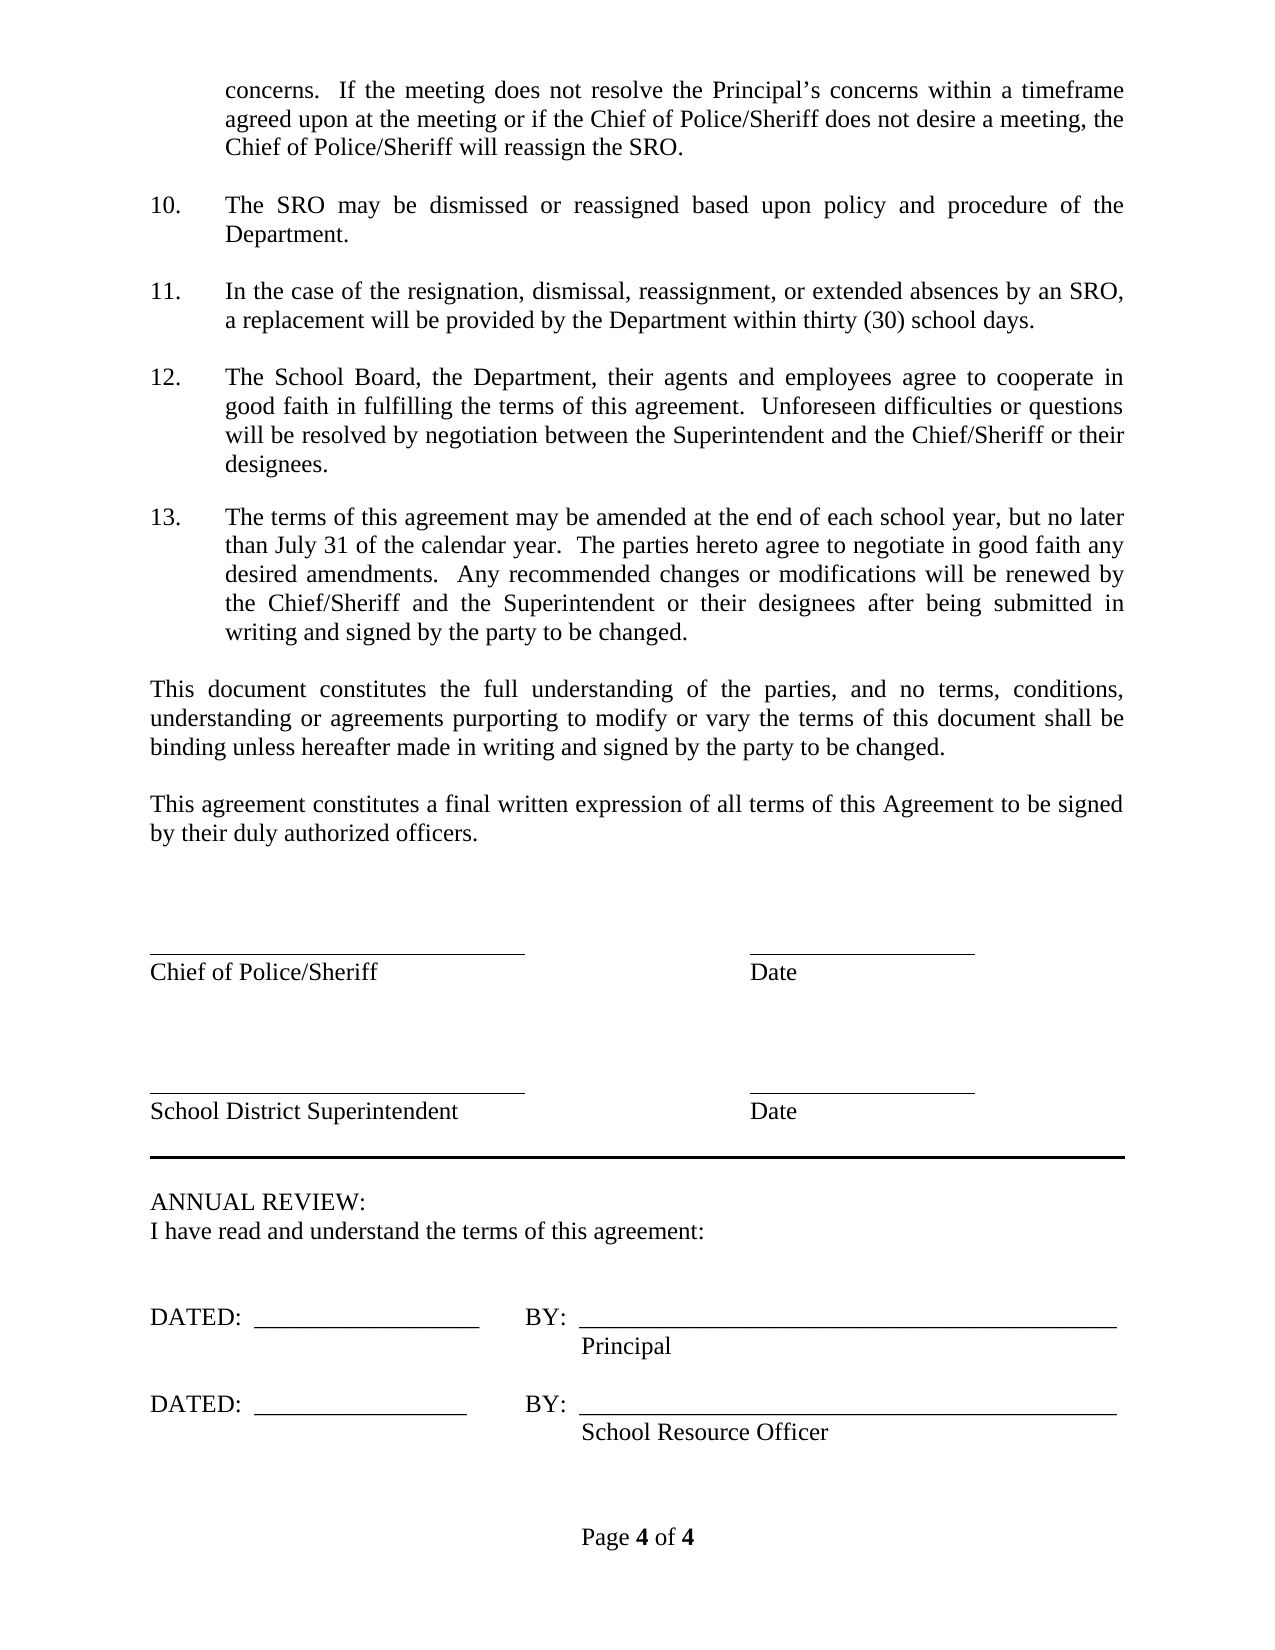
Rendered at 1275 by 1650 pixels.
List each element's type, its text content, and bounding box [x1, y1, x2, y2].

text This agreement constitutes a final written expression of all terms of this Agreement to be signed by their duly authorized officers. [150, 789, 1125, 847]
list The School Board, the Department, their agents and employees agree to cooperate in good faith in fulfilling the terms of this agreement. Unforeseen difficulties or questions will be resolved by negotiation between the Superintendent and the Chief/Sheriff or their designees. [150, 362, 1125, 477]
list In the case of the resignation, dismissal, reassignment, or extended absences by an SRO, a replacement will be provided by the Department within thirty (30) school days. [150, 276, 1125, 334]
text School District Superintendent Date [150, 1096, 1125, 1125]
text ANNUAL REVIEW: [150, 1187, 1125, 1216]
text DATED: __________________ BY: ___________________________________________ [150, 1302, 1125, 1331]
text I have read and understand the terms of this agreement: [150, 1216, 1125, 1245]
text School Resource Officer [150, 1417, 1125, 1446]
text Principal [150, 1331, 1125, 1360]
list The terms of this agreement may be amended at the end of each school year, but no later than July 31 of the calendar year. The parties hereto agree to negotiate in good faith any desired amendments. Any recommended changes or modifications will be renewed by the Chief/Sheriff and the Superintendent or their designees after being submitted in writing and signed by the party to be changed. [150, 502, 1125, 645]
list The SRO may be dismissed or reassigned based upon policy and procedure of the Department. [150, 190, 1125, 247]
text DATED: _________________ BY: ___________________________________________ [150, 1389, 1125, 1417]
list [150, 75, 1125, 161]
text Chief of Police/Sheriff Date [150, 957, 1125, 986]
text This document constitutes the full understanding of the parties, and no terms, conditions, understanding or agreements purporting to modify or vary the terms of this document shall be binding unless hereafter made in writing and signed by the party to be changed. [150, 674, 1125, 760]
